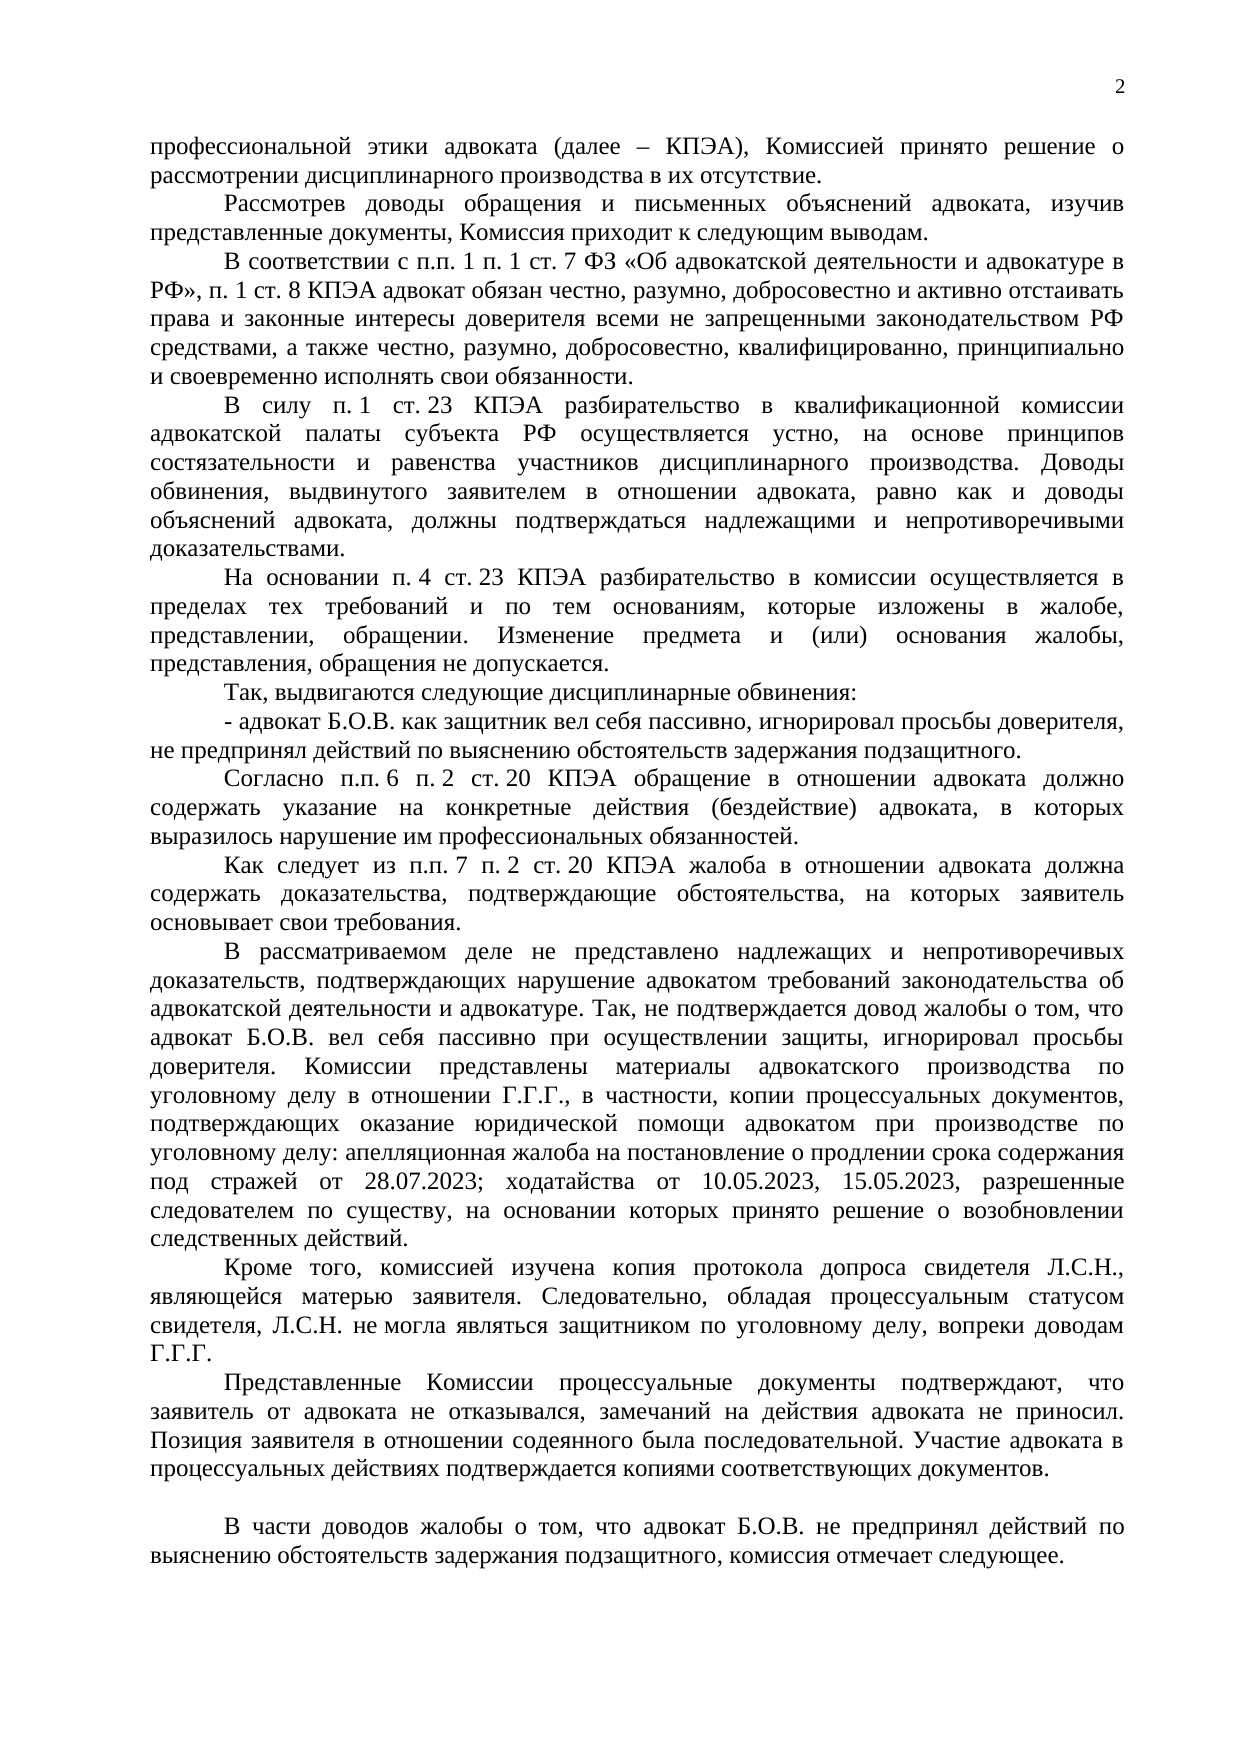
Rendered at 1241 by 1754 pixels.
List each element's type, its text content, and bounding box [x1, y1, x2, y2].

text Рассмотрев доводы обращения и письменных объяснений адвоката, изучив представленные документы, Комиссия приходит к следующим выводам. [150, 188, 1125, 246]
text В части доводов жалобы о том, что адвокат Б.О.В. не предпринял действий по выяснению обстоятельств задержания подзащитного, комиссия отмечает следующее. [150, 1511, 1125, 1568]
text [150, 131, 1125, 188]
text Как следует из п.п. 7 п. 2 ст. 20 КПЭА жалоба в отношении адвоката должна содержать доказательства, подтверждающие обстоятельства, на которых заявитель основывает свои требования. [150, 850, 1125, 936]
text Так, выдвигаются следующие дисциплинарные обвинения: [150, 677, 1125, 706]
text - адвокат Б.О.В. как защитник вел себя пассивно, игнорировал просьбы доверителя, не предпринял действий по выяснению обстоятельств задержания подзащитного. [150, 706, 1125, 763]
text Представленные Комиссии процессуальные документы подтверждают, что заявитель от адвоката не отказывался, замечаний на действия адвоката не приносил. Позиция заявителя в отношении содеянного была последовательной. Участие адвоката в процессуальных действиях подтверждается копиями соответствующих документов. [150, 1367, 1125, 1482]
text В соответствии с п.п. 1 п. 1 ст. 7 ФЗ «Об адвокатской деятельности и адвокатуре в РФ», п. 1 ст. 8 КПЭА адвокат обязан честно, разумно, добросовестно и активно отстаивать права и законные интересы доверителя всеми не запрещенными законодательством РФ средствами, а также честно, разумно, добросовестно, квалифицированно, принципиально и своевременно исполнять свои обязанности. [150, 246, 1125, 390]
text В силу п. 1 ст. 23 КПЭА разбирательство в квалификационной комиссии адвокатской палаты субъекта РФ осуществляется устно, на основе принципов состязательности и равенства участников дисциплинарного производства. Доводы обвинения, выдвинутого заявителем в отношении адвоката, равно как и доводы объяснений адвоката, должны подтверждаться надлежащими и непротиворечивыми доказательствами. [150, 390, 1125, 562]
text Согласно п.п. 6 п. 2 ст. 20 КПЭА обращение в отношении адвоката должно содержать указание на конкретные действия (бездействие) адвоката, в которых выразилось нарушение им профессиональных обязанностей. [150, 763, 1125, 850]
text На основании п. 4 ст. 23 КПЭА разбирательство в комиссии осуществляется в пределах тех требований и по тем основаниям, которые изложены в жалобе, представлении, обращении. Изменение предмета и (или) основания жалобы, представления, обращения не допускается. [150, 562, 1125, 677]
text В рассматриваемом деле не представлено надлежащих и непротиворечивых доказательств, подтверждающих нарушение адвокатом требований законодательства об адвокатской деятельности и адвокатуре. Так, не подтверждается довод жалобы о том, что адвокат Б.О.В. вел себя пассивно при осуществлении защиты, игнорировал просьбы доверителя. Комиссии представлены материалы адвокатского производства по уголовному делу в отношении Г.Г.Г., в частности, копии процессуальных документов, подтверждающих оказание юридической помощи адвокатом при производстве по уголовному делу: апелляционная жалоба на постановление о продлении срока содержания под стражей от 28.07.2023; ходатайства от 10.05.2023, 15.05.2023, разрешенные следователем по существу, на основании которых принято решение о возобновлении следственных действий. [150, 936, 1125, 1252]
text Кроме того, комиссией изучена копия протокола допроса свидетеля Л.С.Н., являющейся матерью заявителя. Следовательно, обладая процессуальным статусом свидетеля, Л.С.Н. не могла являться защитником по уголовному делу, вопреки доводам Г.Г.Г. [150, 1252, 1125, 1367]
